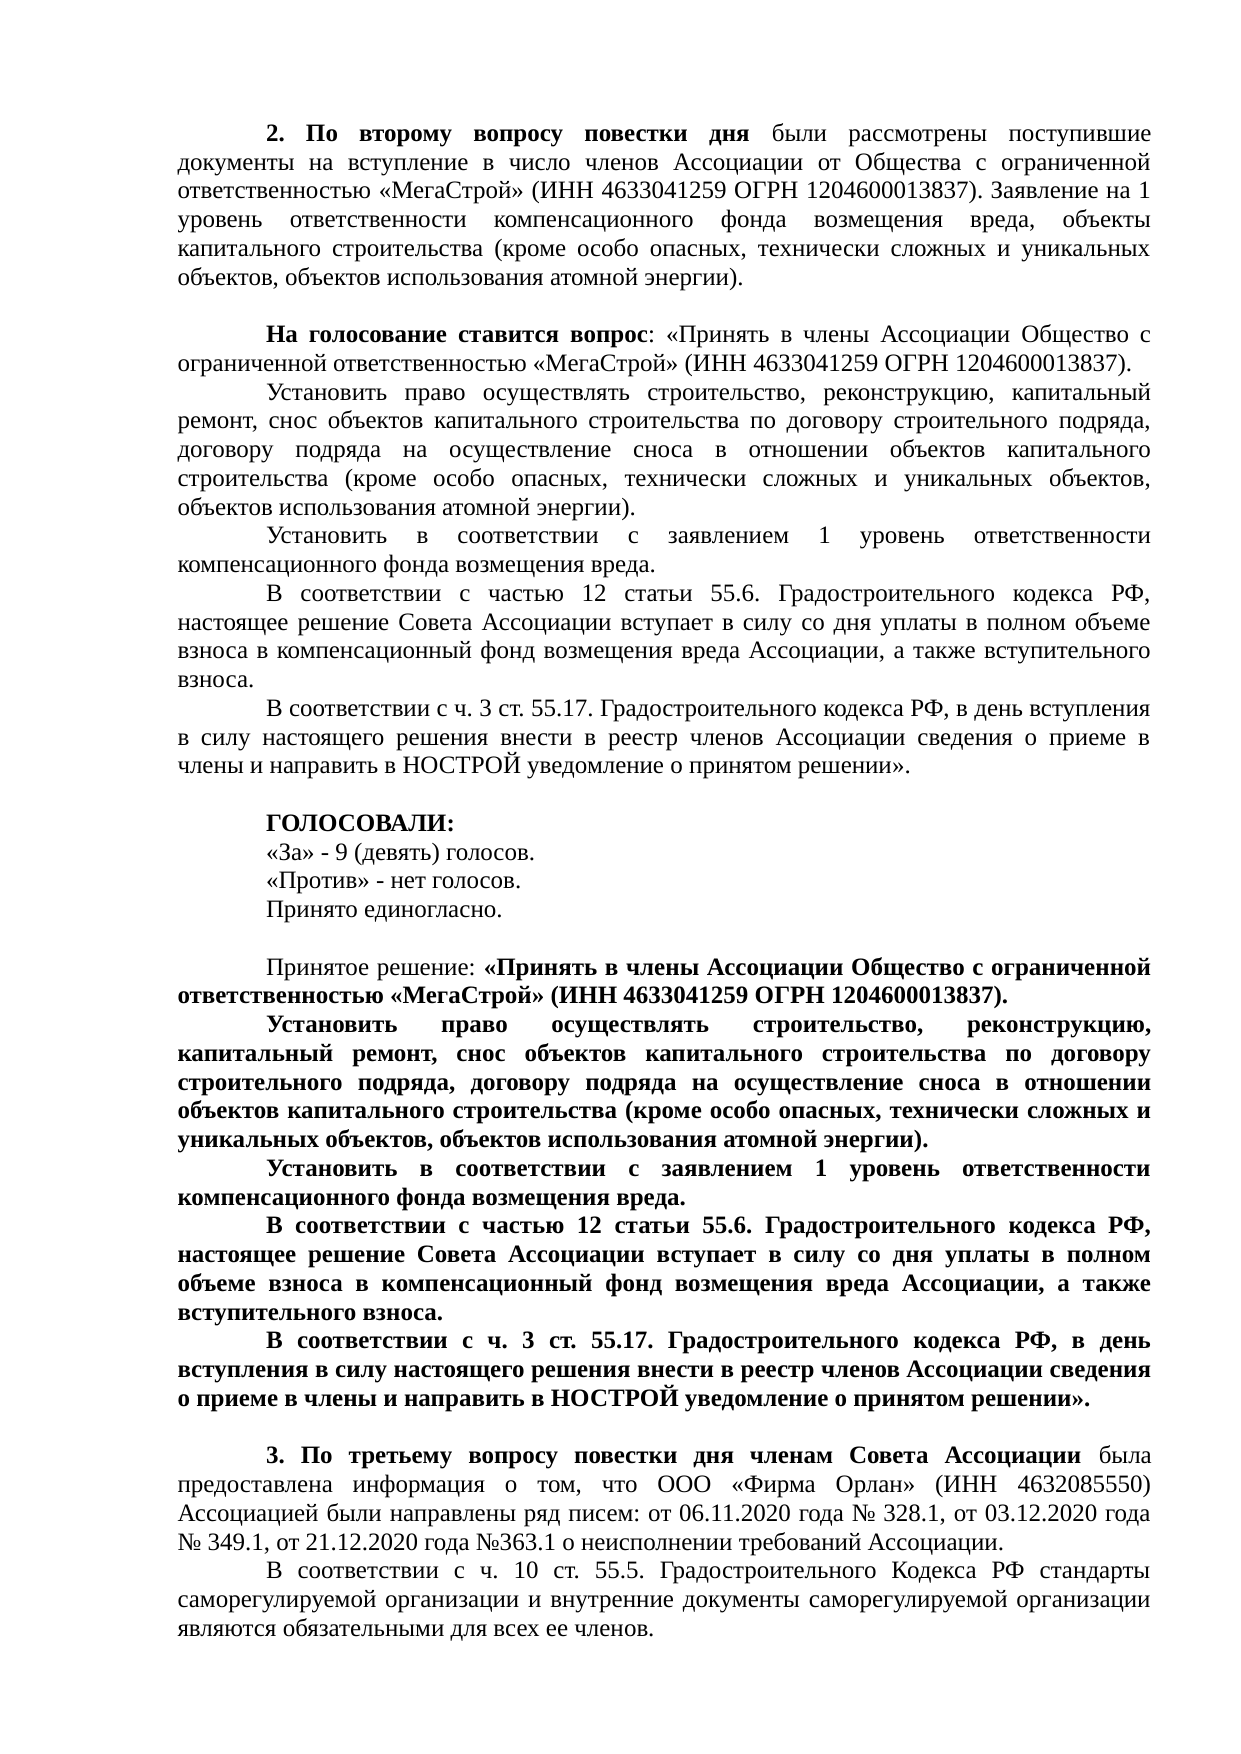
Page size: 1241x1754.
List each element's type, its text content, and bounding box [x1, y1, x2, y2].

text 2. По второму вопросу повестки дня были рассмотрены поступившие документы на вступление в число членов Ассоциации от Общества с ограниченной ответственностью «МегаСтрой» (ИНН 4633041259 ОГРН 1204600013837). Заявление на 1 уровень ответственности компенсационного фонда возмещения вреда, объекты капитального строительства (кроме особо опасных, технически сложных и уникальных объектов, объектов использования атомной энергии). [177, 118, 1152, 291]
text «Против» - нет голосов. [177, 866, 1152, 894]
text В соответствии с частью 12 статьи 55.6. Градостроительного кодекса РФ, настоящее решение Совета Ассоциации вступает в силу со дня уплаты в полном объеме взноса в компенсационный фонд возмещения вреда Ассоциации, а также вступительного взноса. [177, 578, 1152, 693]
text ГОЛОСОВАЛИ: [177, 808, 1152, 837]
text Установить право осуществлять строительство, реконструкцию, капитальный ремонт, снос объектов капитального строительства по договору строительного подряда, договору подряда на осуществление сноса в отношении объектов капитального строительства (кроме особо опасных, технически сложных и уникальных объектов, объектов использования атомной энергии). [177, 377, 1152, 521]
text Установить в соответствии с заявлением 1 уровень ответственности компенсационного фонда возмещения вреда. [177, 521, 1152, 578]
text Установить право осуществлять строительство, реконструкцию, капитальный ремонт, снос объектов капитального строительства по договору строительного подряда, договору подряда на осуществление сноса в отношении объектов капитального строительства (кроме особо опасных, технически сложных и уникальных объектов, объектов использования атомной энергии). [177, 1009, 1152, 1153]
text В соответствии с частью 12 статьи 55.6. Градостроительного кодекса РФ, настоящее решение Совета Ассоциации вступает в силу со дня уплаты в полном объеме взноса в компенсационный фонд возмещения вреда Ассоциации, а также вступительного взноса. [177, 1211, 1152, 1326]
text Принято единогласно. [177, 894, 1152, 923]
text В соответствии с ч. 3 ст. 55.17. Градостроительного кодекса РФ, в день вступления в силу настоящего решения внести в реестр членов Ассоциации сведения о приеме в члены и направить в НОСТРОЙ уведомление о принятом решении». [177, 693, 1152, 779]
text В соответствии с ч. 10 ст. 55.5. Градостроительного Кодекса РФ стандарты саморегулируемой организации и внутренние документы саморегулируемой организации являются обязательными для всех ее членов. [177, 1556, 1152, 1642]
text «За» - 9 (девять) голосов. [177, 837, 1152, 866]
text Принятое решение: «Принять в члены Ассоциации Общество с ограниченной ответственностью «МегаСтрой» (ИНН 4633041259 ОГРН 1204600013837). [177, 952, 1152, 1009]
text Установить в соответствии с заявлением 1 уровень ответственности компенсационного фонда возмещения вреда. [177, 1153, 1152, 1211]
text В соответствии с ч. 3 ст. 55.17. Градостроительного кодекса РФ, в день вступления в силу настоящего решения внести в реестр членов Ассоциации сведения о приеме в члены и направить в НОСТРОЙ уведомление о принятом решении». [177, 1326, 1152, 1412]
text 3. По третьему вопросу повестки дня членам Совета Ассоциации была предоставлена информация о том, что ООО «Фирма Орлан» (ИНН 4632085550) Ассоциацией были направлены ряд писем: от 06.11.2020 года № 328.1, от 03.12.2020 года № 349.1, от 21.12.2020 года №363.1 о неисполнении требований Ассоциации. [177, 1441, 1152, 1556]
text На голосование ставится вопрос: «Принять в члены Ассоциации Общество с ограниченной ответственностью «МегаСтрой» (ИНН 4633041259 ОГРН 1204600013837). [177, 319, 1152, 377]
